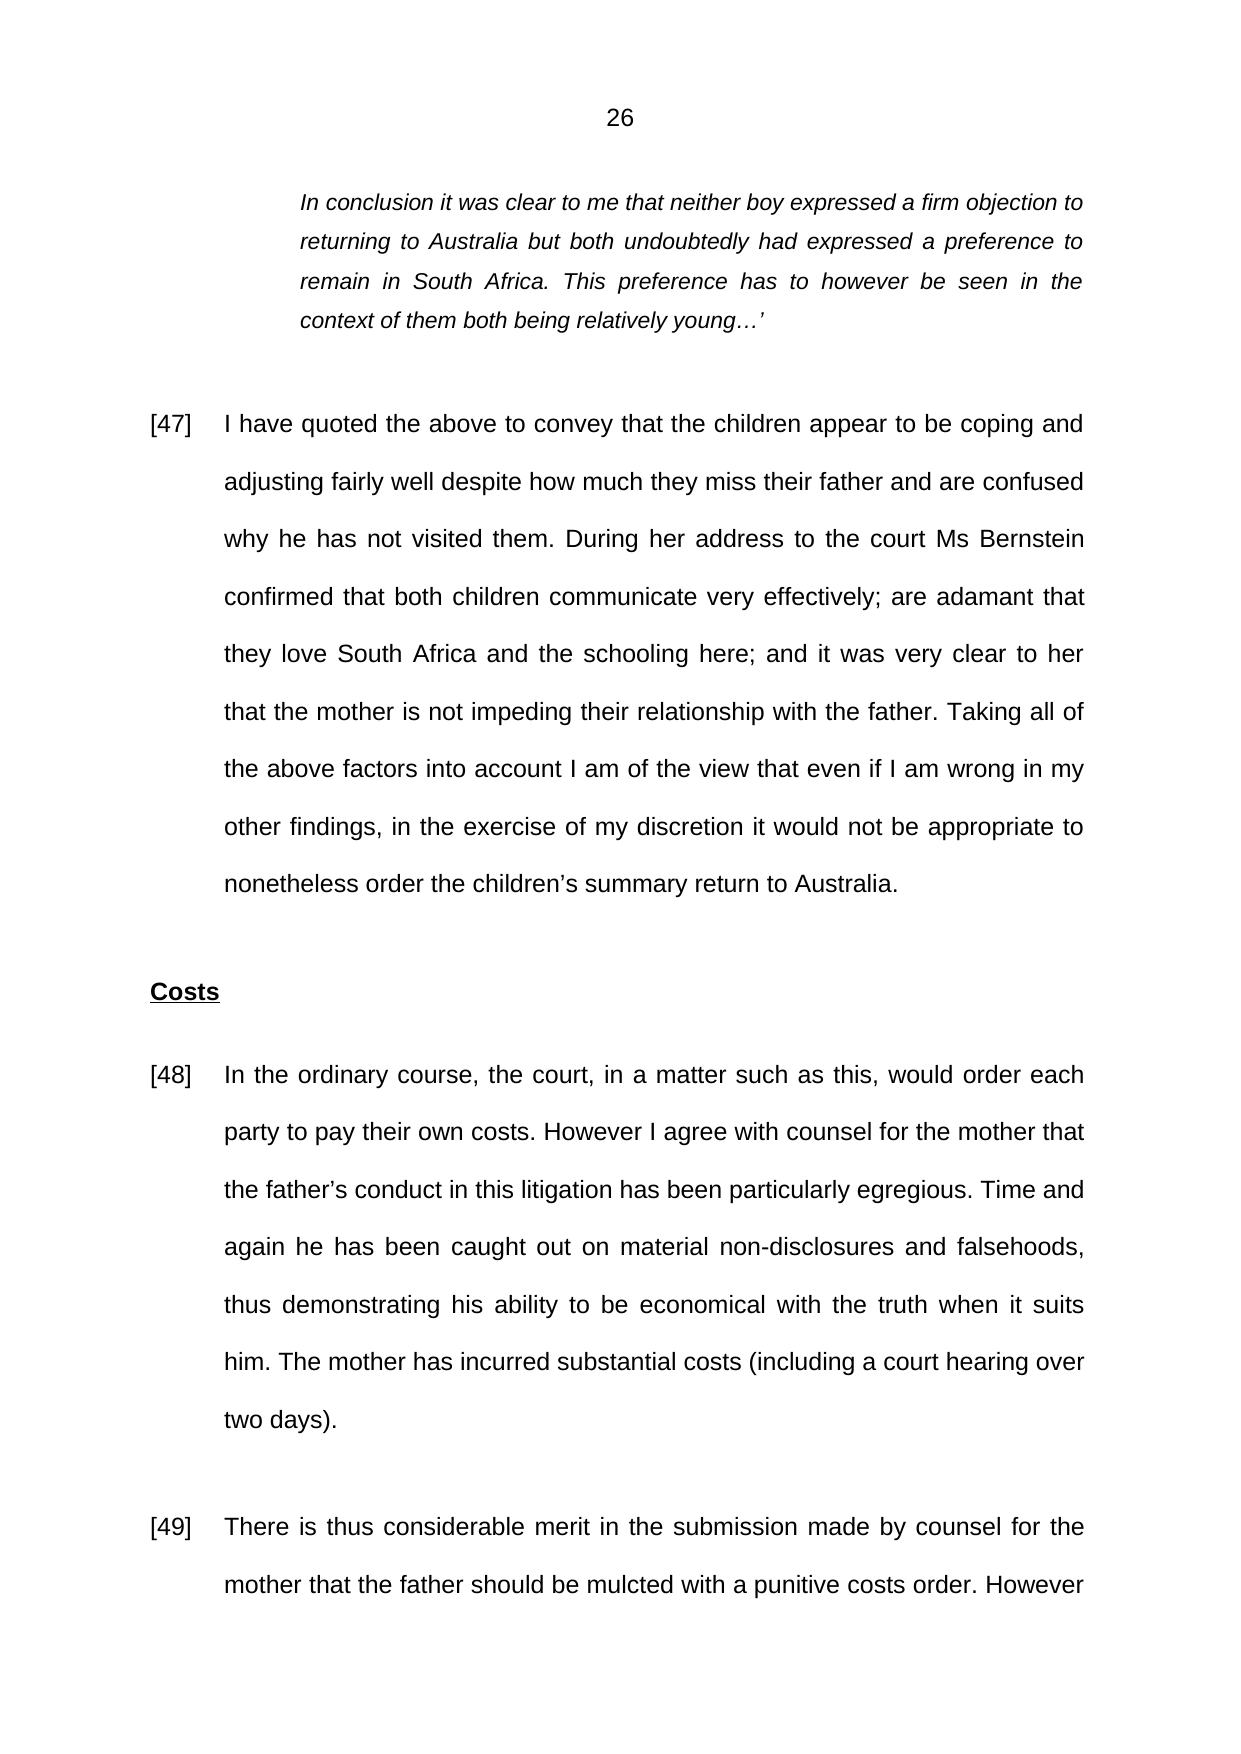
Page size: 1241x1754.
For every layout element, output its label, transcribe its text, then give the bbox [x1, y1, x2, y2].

text Costs [150, 977, 1086, 1005]
text [48] In the ordinary course, the court, in a matter such as this, would order each party to pay their own costs. However I agree with counsel for the mother that the father’s conduct in this litigation has been particularly egregious. Time and again he has been caught out on material non-disclosures and falsehoods, thus demonstrating his ability to be economical with the truth when it suits him. The mother has incurred substantial costs (including a court hearing over two days). [150, 1060, 1086, 1433]
text In conclusion it was clear to me that neither boy expressed a firm objection to returning to Australia but both undoubtedly had expressed a preference to remain in South Africa. This preference has to however be seen in the context of them both being relatively young…’ [300, 189, 1086, 333]
text [47] I have quoted the above to convey that the children appear to be coping and adjusting fairly well despite how much they miss their father and are confused why he has not visited them. During her address to the court Ms Bernstein confirmed that both children communicate very effectively; are adamant that they love South Africa and the schooling here; and it was very clear to her that the mother is not impeding their relationship with the father. Taking all of the above factors into account I am of the view that even if I am wrong in my other findings, in the exercise of my discretion it would not be appropriate to nonetheless order the children’s summary return to Australia. [150, 409, 1086, 898]
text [150, 1512, 1086, 1598]
